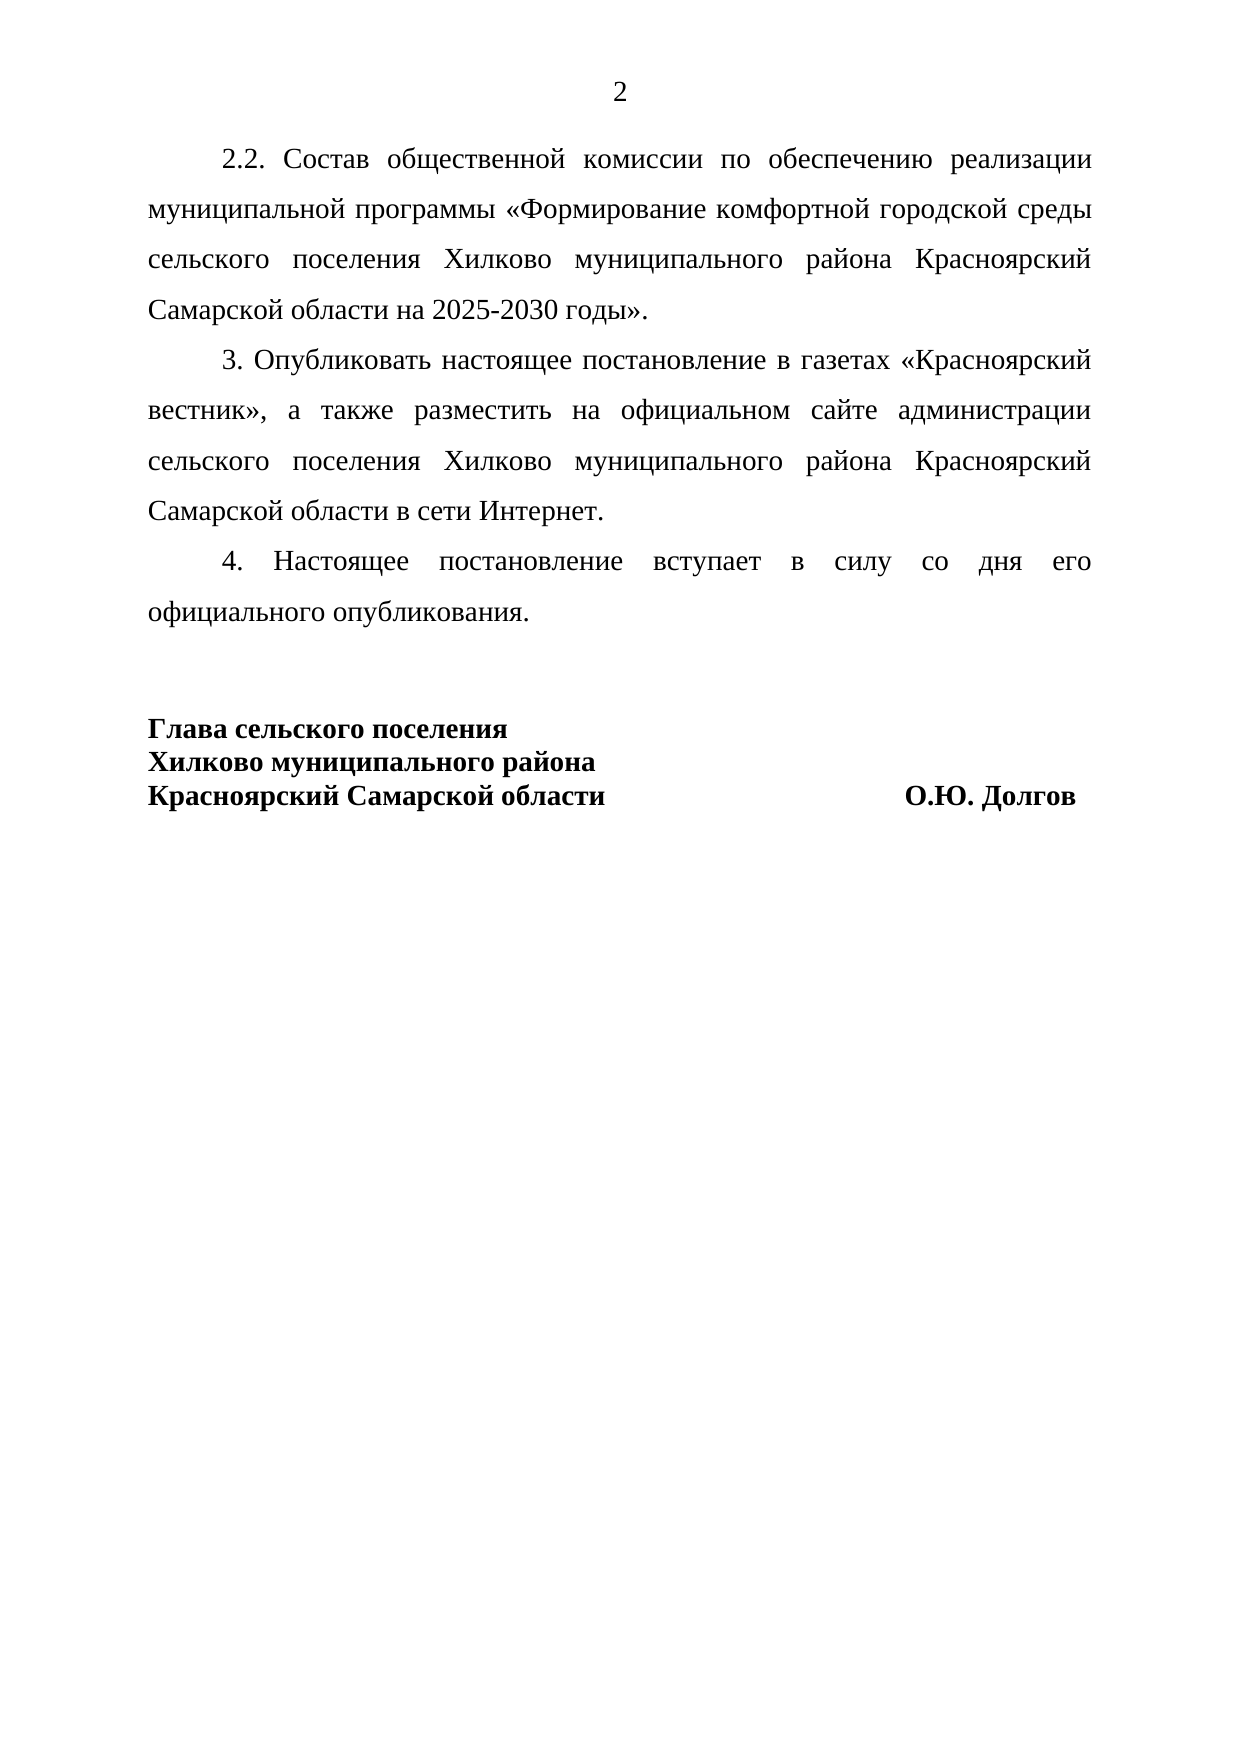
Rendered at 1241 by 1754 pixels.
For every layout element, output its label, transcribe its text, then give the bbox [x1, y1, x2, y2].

text 4. Настоящее постановление вступает в силу со дня его официального опубликования. [148, 543, 1092, 627]
text Глава сельского поселения [148, 711, 1092, 744]
text Хилково муниципального района [148, 744, 1092, 778]
title 3. Опубликовать настоящее постановление в газетах «Красноярский вестник», а также разместить на официальном сайте администрации сельского поселения Хилково муниципального района Красноярский Самарской области в сети Интернет. [148, 342, 1092, 527]
text Красноярский Самарской области О.Ю. Долгов [148, 778, 1092, 812]
text 2.2. Состав общественной комиссии по обеспечению реализации муниципальной программы «Формирование комфортной городской среды сельского поселения Хилково муниципального района Красноярский Самарской области на 2025-2030 годы». [148, 141, 1092, 325]
